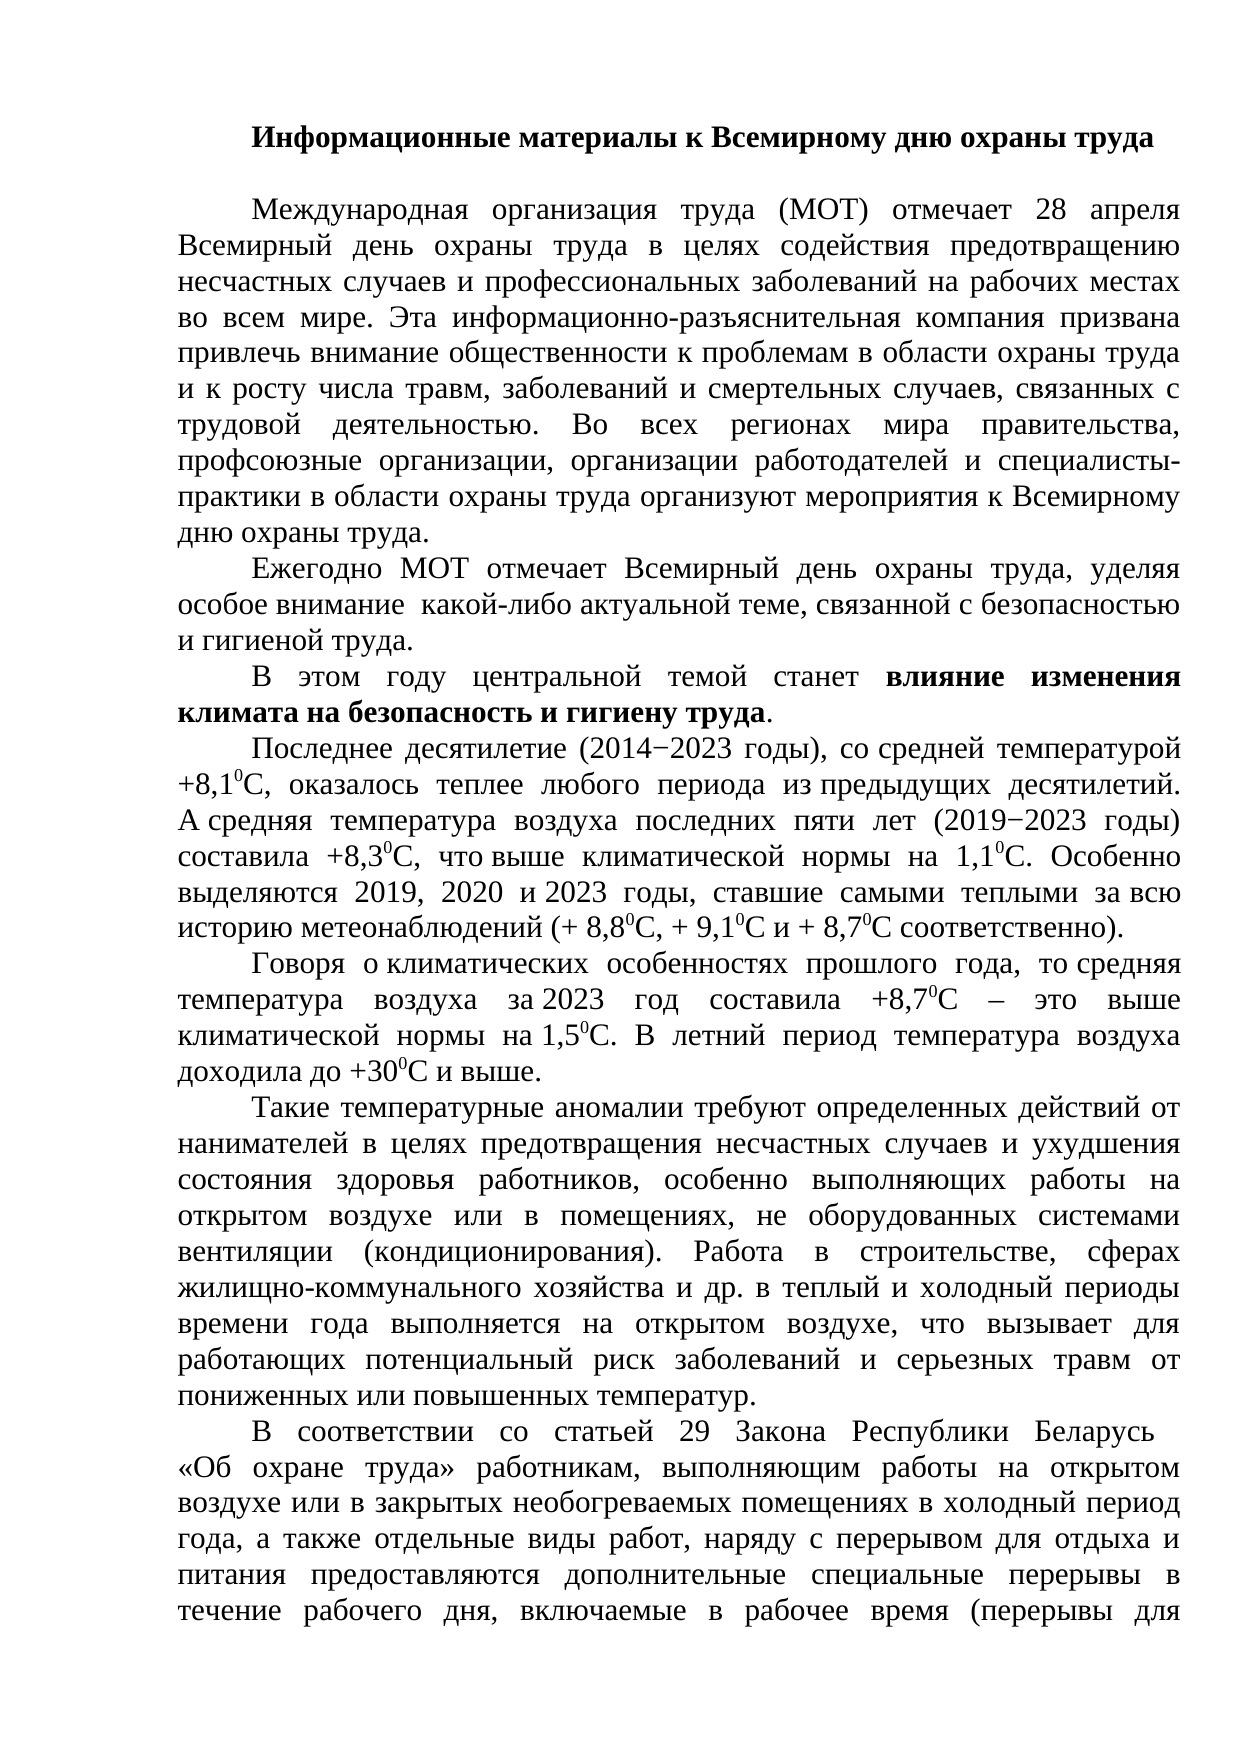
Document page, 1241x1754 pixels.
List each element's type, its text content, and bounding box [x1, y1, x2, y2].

text Говоря о климатических особенностях прошлого года, то средняя температура воздуха за 2023 год составила +8,70С – это выше климатической нормы на 1,50С. В летний период температура воздуха доходила до +300С и выше. [177, 945, 1181, 1088]
text Международная организация труда (МОТ) отмечает 28 апреля Всемирный день охраны труда в целях содействия предотвращению несчастных случаев и профессиональных заболеваний на рабочих местах во всем мире. Эта информационно-разъяснительная компания призвана привлечь внимание общественности к проблемам в области охраны труда и к росту числа травм, заболеваний и смертельных случаев, связанных с трудовой деятельностью. Во всех регионах мира правительства, профсоюзные организации, организации работодателей и специалисты-практики в области охраны труда организуют мероприятия к Всемирному дню охраны труда. [177, 190, 1181, 549]
text Ежегодно МОТ отмечает Всемирный день охраны труда, уделяя особое внимание какой-либо актуальной теме, связанной с безопасностью и гигиеной труда. [177, 549, 1181, 657]
text Такие температурные аномалии требуют определенных действий от нанимателей в целях предотвращения несчастных случаев и ухудшения состояния здоровья работников, особенно выполняющих работы на открытом воздухе или в помещениях, не оборудованных системами вентиляции (кондиционирования). Работа в строительстве, сферах жилищно-коммунального хозяйства и др. в теплый и холодный периоды времени года выполняется на открытом воздухе, что вызывает для работающих потенциальный риск заболеваний и серьезных травм от пониженных или повышенных температур. [177, 1088, 1181, 1412]
text Информационные материалы к Всемирному дню охраны труда [177, 118, 1181, 154]
text В этом году центральной темой станет влияние изменения климата на безопасность и гигиену труда. [177, 657, 1181, 729]
text Последнее десятилетие (2014−2023 годы), со средней температурой +8,10С, оказалось теплее любого периода из предыдущих десятилетий. А средняя температура воздуха последних пяти лет (2019−2023 годы) составила +8,30С, что выше климатической нормы на 1,10С. Особенно выделяются 2019, 2020 и 2023 годы, ставшие самыми теплыми за всю историю метеонаблюдений (+ 8,80С, + 9,10С и + 8,70С соответственно). [177, 729, 1181, 945]
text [177, 1412, 1181, 1627]
